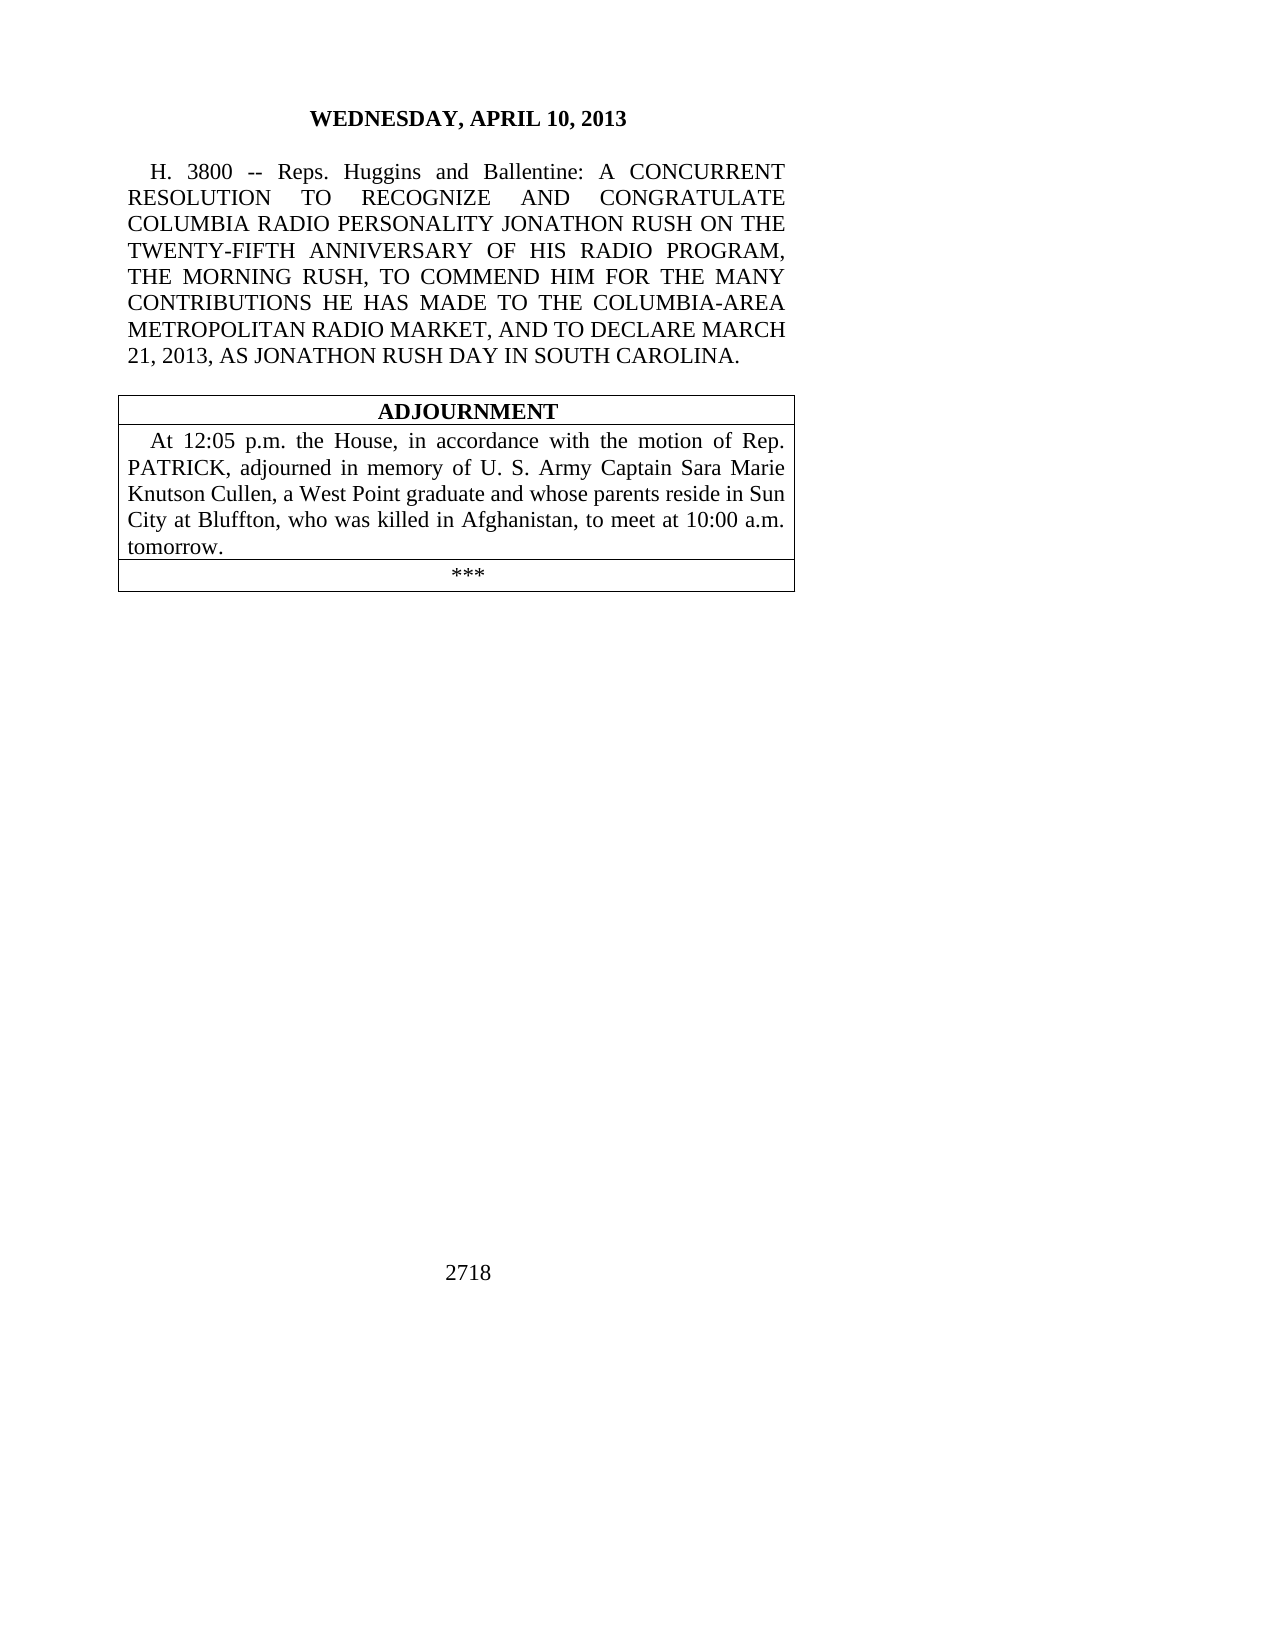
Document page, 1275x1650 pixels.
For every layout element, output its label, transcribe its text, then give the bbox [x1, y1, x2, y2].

text *** [119, 560, 794, 591]
text At 12:05 p.m. the House, in accordance with the motion of Rep. PATRICK, adjourned in memory of U. S. Army Captain Sara Marie Knutson Cullen, a West Point graduate and whose parents reside in Sun City at Bluffton, who was killed in Afghanistan, to meet at 10:00 a.m. tomorrow. [119, 425, 794, 559]
text H. 3800 -- Reps. Huggins and Ballentine: A CONCURRENT RESOLUTION TO RECOGNIZE AND CONGRATULATE COLUMBIA RADIO PERSONALITY JONATHON RUSH ON THE TWENTY-FIFTH ANNIVERSARY OF HIS RADIO PROGRAM, THE MORNING RUSH, TO COMMEND HIM FOR THE MANY CONTRIBUTIONS HE HAS MADE TO THE COLUMBIA-AREA METROPOLITAN RADIO MARKET, AND TO DECLARE MARCH 21, 2013, AS JONATHON RUSH DAY IN SOUTH CAROLINA. [127, 158, 786, 368]
text ADJOURNMENT [119, 396, 794, 424]
